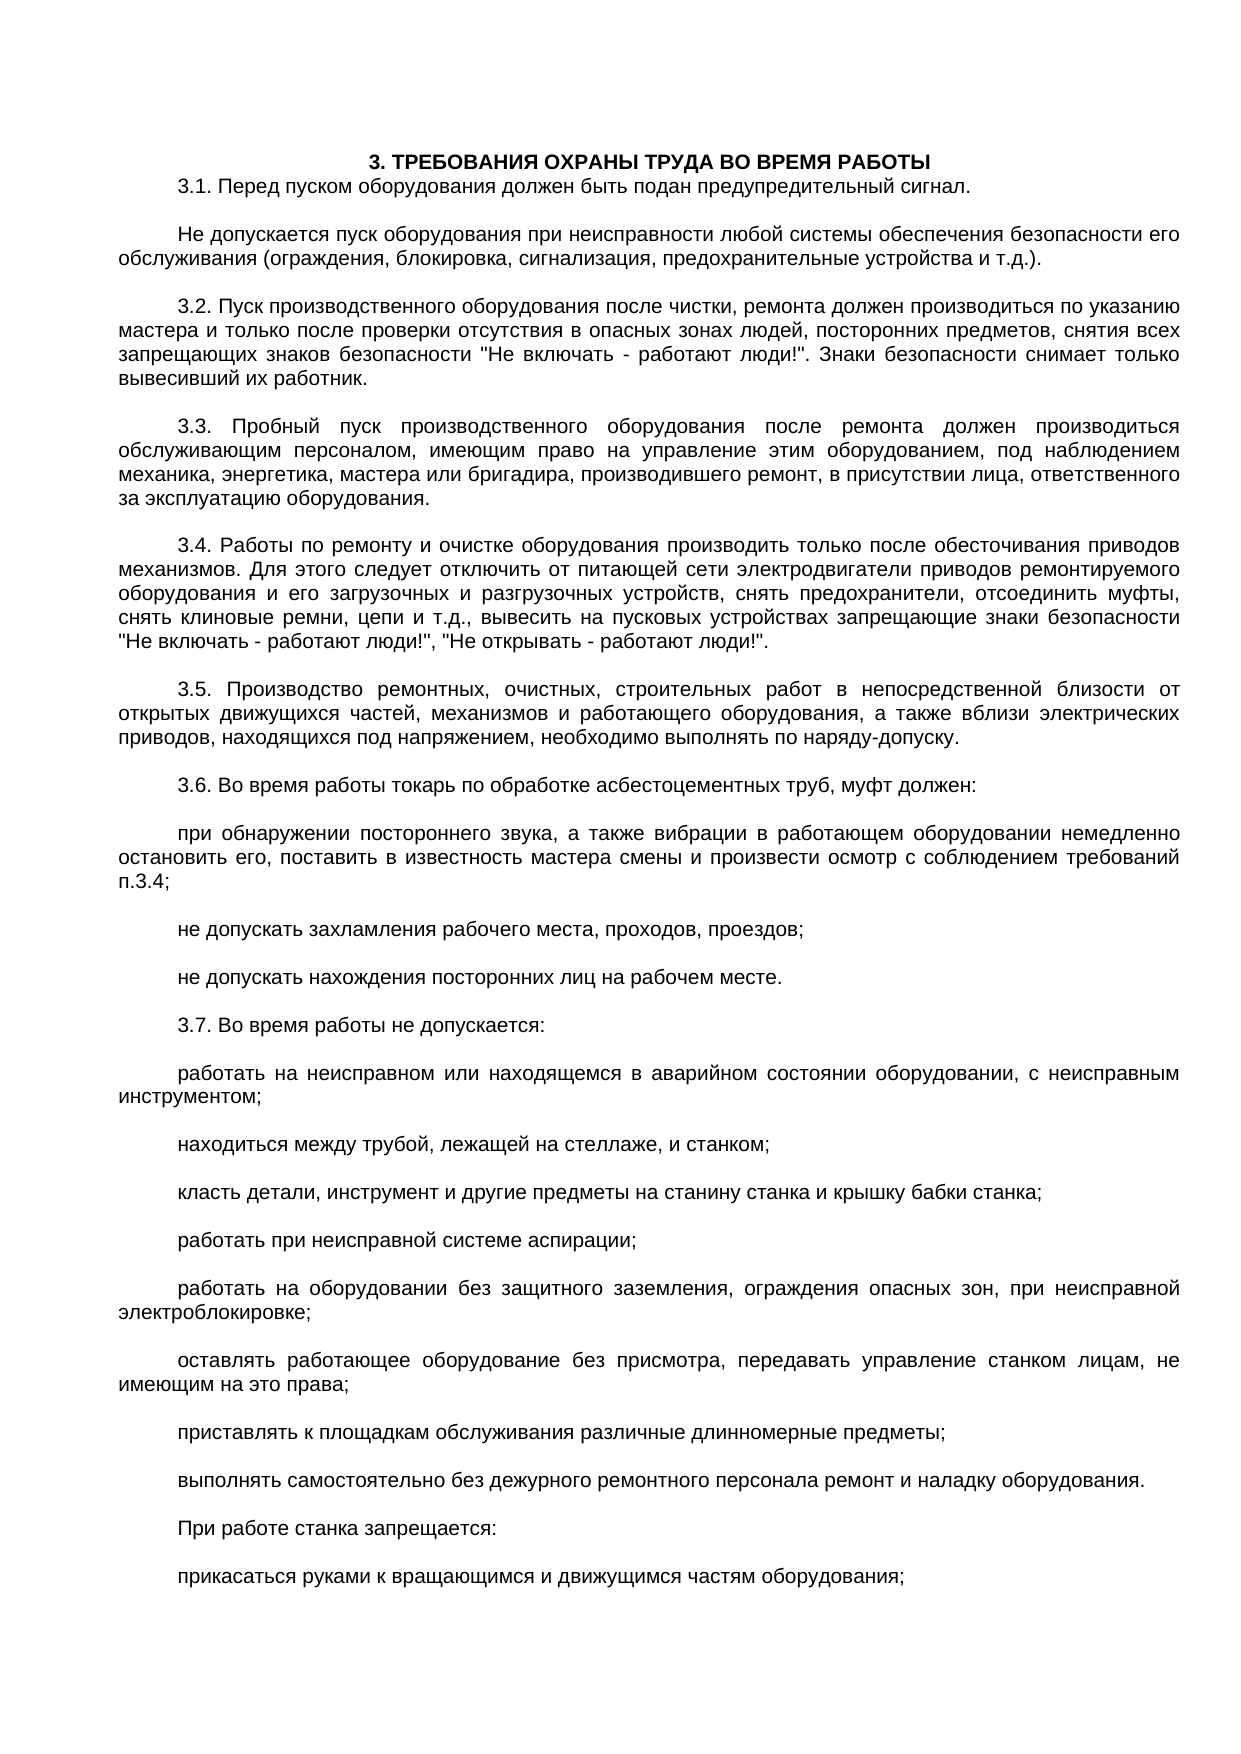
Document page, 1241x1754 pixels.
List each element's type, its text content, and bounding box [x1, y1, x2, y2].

text 3.1. Перед пуском оборудования должен быть подан предупредительный сигнал. [118, 174, 1181, 198]
text 3.2. Пуск производственного оборудования после чистки, ремонта должен производиться по указанию мастера и только после проверки отсутствия в опасных зонах людей, посторонних предметов, снятия всех запрещающих знаков безопасности "Не включать - работают люди!". Знаки безопасности снимает только вывесивший их работник. [118, 294, 1181, 389]
text при обнаружении постороннего звука, а также вибрации в работающем оборудовании немедленно остановить его, поставить в известность мастера смены и произвести осмотр с соблюдением требований п.3.4; [118, 821, 1181, 893]
text работать при неисправной системе аспирации; [118, 1228, 1181, 1252]
text не допускать нахождения посторонних лиц на рабочем месте. [118, 964, 1181, 988]
text выполнять самостоятельно без дежурного ремонтного персонала ремонт и наладку оборудования. [118, 1468, 1181, 1492]
text 3.7. Во время работы не допускается: [118, 1012, 1181, 1036]
text приставлять к площадкам обслуживания различные длинномерные предметы; [118, 1420, 1181, 1444]
text 3.6. Во время работы токарь по обработке асбестоцементных труб, муфт должен: [118, 773, 1181, 797]
text класть детали, инструмент и другие предметы на станину станка и крышку бабки станка; [118, 1180, 1181, 1204]
text 3.4. Работы по ремонту и очистке оборудования производить только после обесточивания приводов механизмов. Для этого следует отключить от питающей сети электродвигатели приводов ремонтируемого оборудования и его загрузочных и разгрузочных устройств, снять предохранители, отсоединить муфты, снять клиновые ремни, цепи и т.д., вывесить на пусковых устройствах запрещающие знаки безопасности "Не включать - работают люди!", "Не открывать - работают люди!". [118, 533, 1181, 653]
text 3.3. Пробный пуск производственного оборудования после ремонта должен производиться обслуживающим персоналом, имеющим право на управление этим оборудованием, под наблюдением механика, энергетика, мастера или бригадира, производившего ремонт, в присутствии лица, ответственного за эксплуатацию оборудования. [118, 413, 1181, 509]
text Не допускается пуск оборудования при неисправности любой системы обеспечения безопасности его обслуживания (ограждения, блокировка, сигнализация, предохранительные устройства и т.д.). [118, 222, 1181, 270]
text прикасаться руками к вращающимся и движущимся частям оборудования; [118, 1563, 1181, 1587]
text не допускать захламления рабочего места, проходов, проездов; [118, 917, 1181, 941]
text оставлять работающее оборудование без присмотра, передавать управление станком лицам, не имеющим на это права; [118, 1348, 1181, 1396]
text работать на неисправном или находящемся в аварийном состоянии оборудовании, с неисправным инструментом; [118, 1060, 1181, 1108]
text 3.5. Производство ремонтных, очистных, строительных работ в непосредственной близости от открытых движущихся частей, механизмов и работающего оборудования, а также вблизи электрических приводов, находящихся под напряжением, необходимо выполнять по наряду-допуску. [118, 677, 1181, 749]
text находиться между трубой, лежащей на стеллаже, и станком; [118, 1132, 1181, 1156]
text При работе станка запрещается: [118, 1516, 1181, 1539]
text 3. ТРЕБОВАНИЯ ОХРАНЫ ТРУДА ВО ВРЕМЯ РАБОТЫ [118, 150, 1181, 174]
text работать на оборудовании без защитного заземления, ограждения опасных зон, при неисправной электроблокировке; [118, 1276, 1181, 1324]
